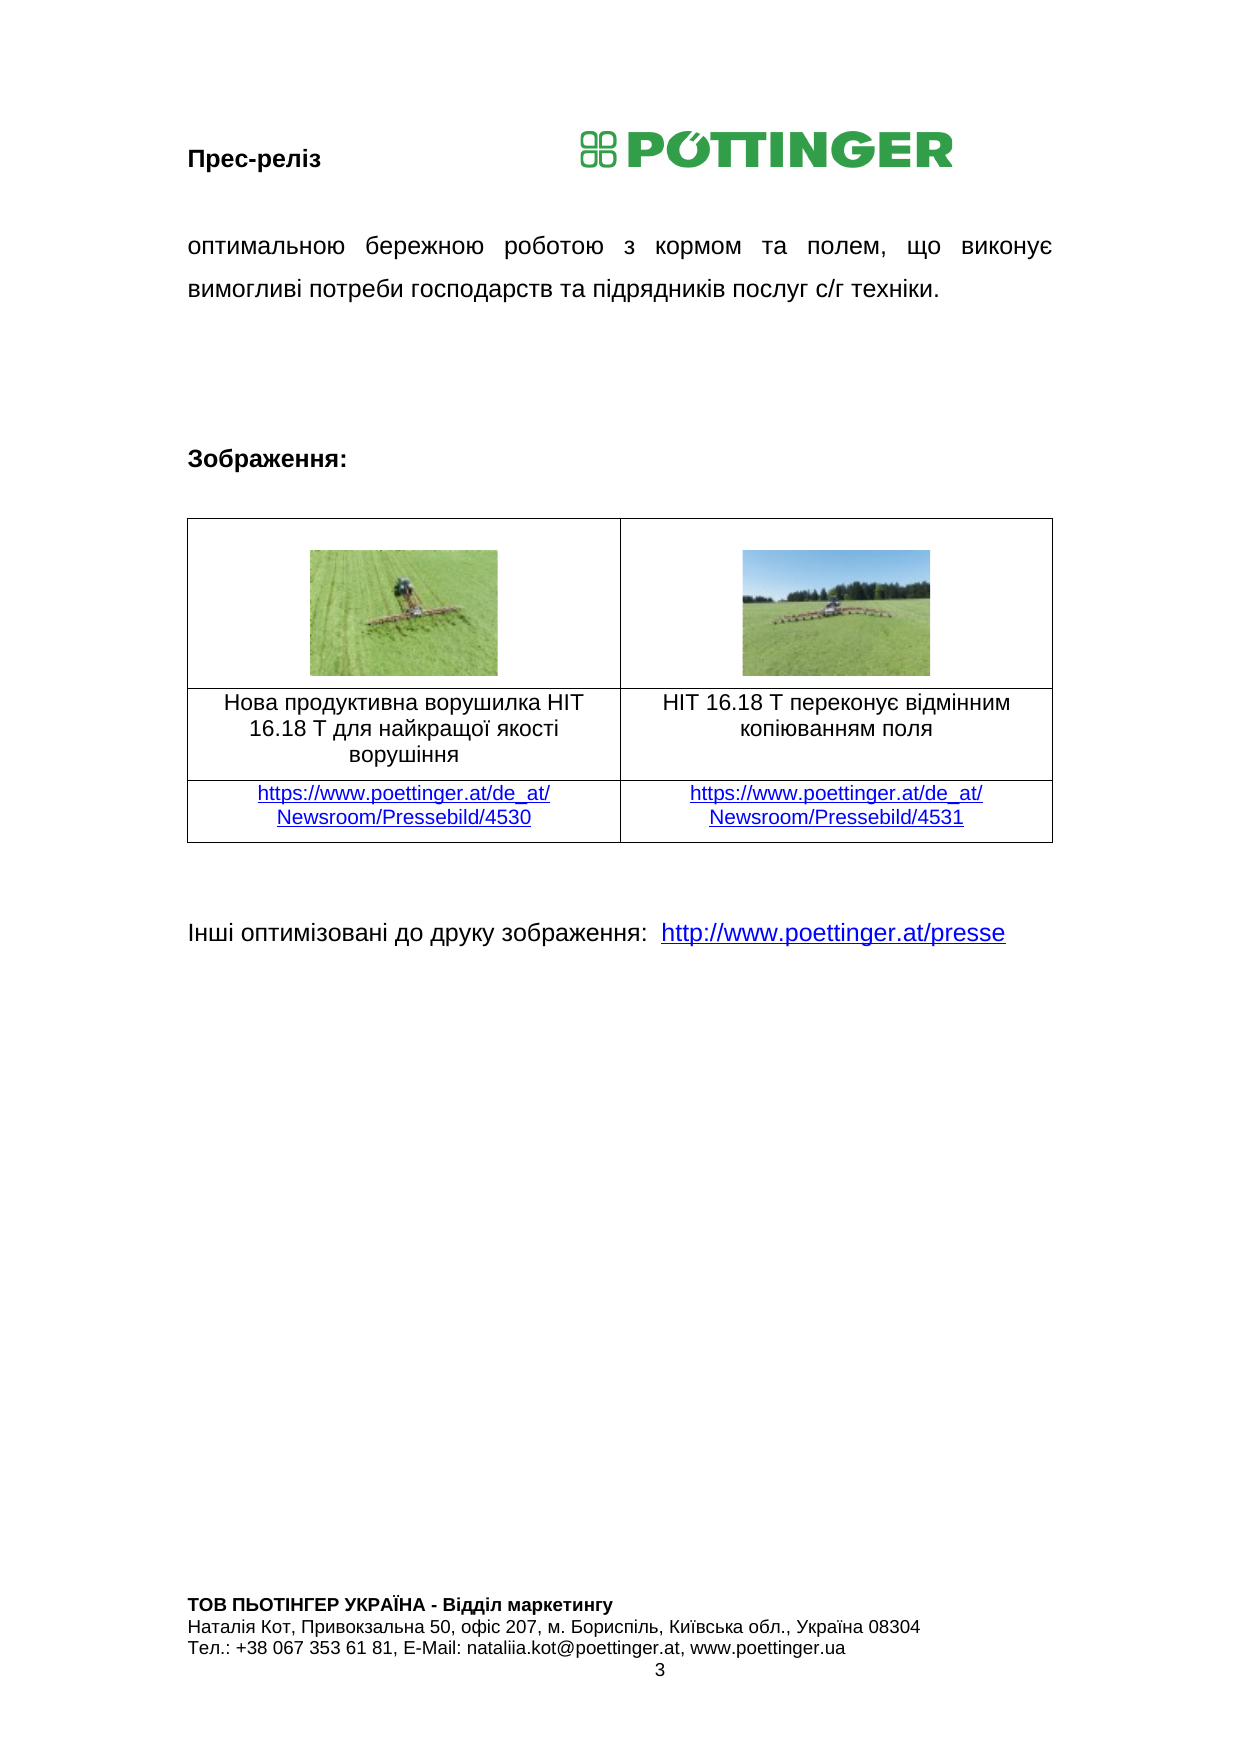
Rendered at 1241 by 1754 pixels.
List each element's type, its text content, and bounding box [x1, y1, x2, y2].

table_cell HIT 16.18 T переконує відмінним копіюванням поля [621, 689, 1052, 780]
table_cell https://www.poettinger.at/de_at/Newsroom/Pressebild/4530 [188, 781, 620, 842]
picture [310, 550, 498, 676]
table_cell Нова продуктивна ворушилка HIT 16.18 T для найкращої якості ворушіння [188, 689, 620, 780]
table_header [188, 519, 620, 688]
text Інші оптимізовані до друку зображення: http://www.poettinger.at/presse [187, 917, 1053, 946]
table_cell https://www.poettinger.at/de_at/Newsroom/Pressebild/4531 [621, 781, 1052, 842]
text Зображення: [187, 444, 1053, 473]
picture [742, 550, 930, 676]
table_header [621, 519, 1052, 688]
picture [580, 131, 953, 168]
